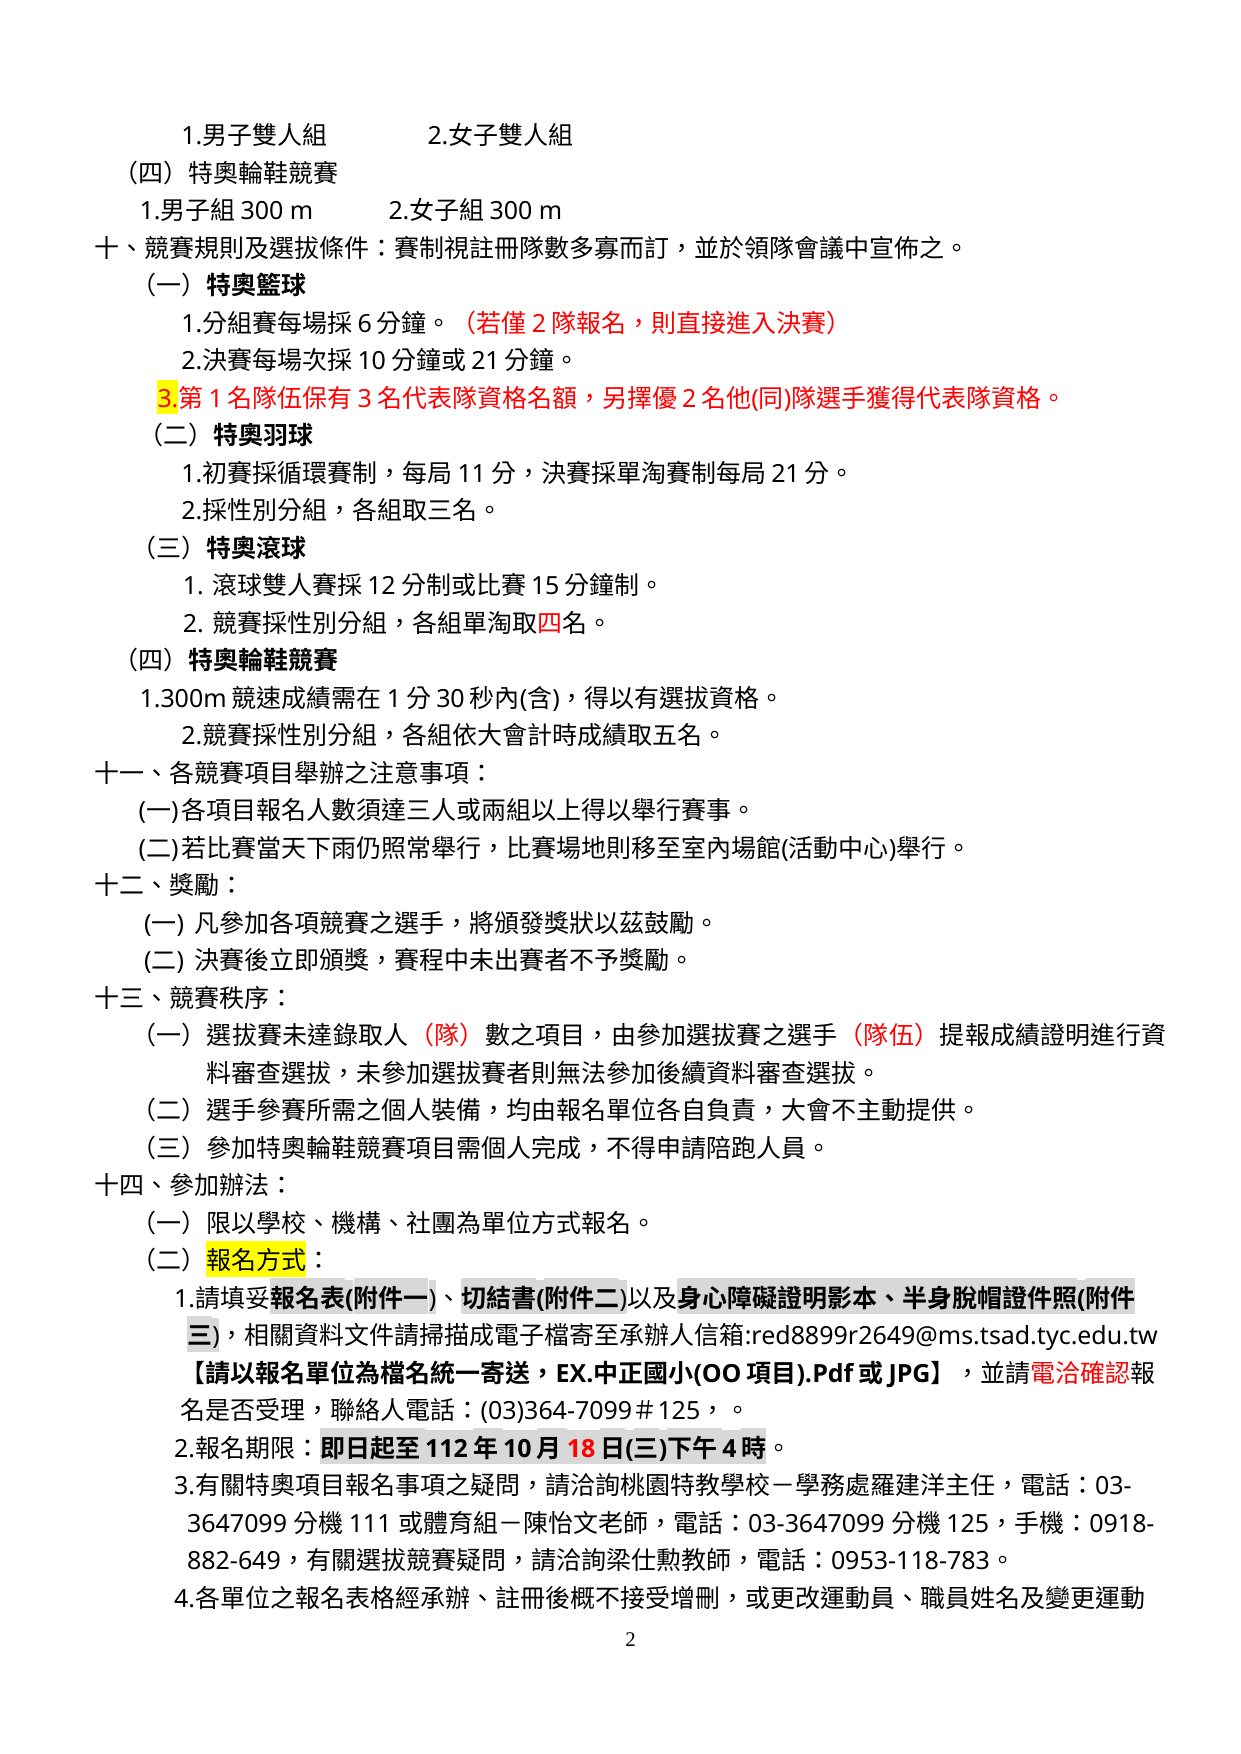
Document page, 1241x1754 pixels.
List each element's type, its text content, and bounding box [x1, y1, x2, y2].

text 十二、獎勵： [94, 865, 1167, 902]
text （二）特奧羽球 [138, 415, 1167, 452]
text 名是否受理，聯絡人電話：(03)364-7099＃125，。 [174, 1390, 1167, 1427]
text 【請以報名單位為檔名統一寄送，EX.中正國小(OO項目).Pdf或JPG】，並請電洽確認報 [174, 1352, 1167, 1390]
text 2.報名期限：即日起至112年10月18日(三)下午4時。 3.有關特奧項目報名事項之疑問，請洽詢桃園特教學校－學務處羅建洋主任，電話：03- [174, 1427, 1167, 1502]
text （一）選拔賽未達錄取人（隊）數之項目，由參加選拔賽之選手（隊伍）提報成績證明進行資料審查選拔，未參加選拔賽者則無法參加後續資料審查選拔。 [131, 1015, 1167, 1090]
text 十、競賽規則及選拔條件：賽制視註冊隊數多寡而訂，並於領隊會議中宣佈之。 [94, 227, 1167, 265]
list 若比賽當天下雨仍照常舉行，比賽場地則移至室內場館(活動中心)舉行。 [138, 827, 1167, 865]
list 競賽採性別分組，各組單淘取四名。 [183, 602, 1167, 640]
text （四）特奧輪鞋競賽 [94, 640, 1167, 677]
text （二）選手參賽所需之個人裝備，均由報名單位各自負責，大會不主動提供。 [131, 1090, 1167, 1127]
text 1.請填妥報名表(附件一)、切結書(附件二)以及身心障礙證明影本、半身脫帽證件照(附件 [174, 1277, 1167, 1315]
text 十三、競賽秩序： [94, 977, 1167, 1015]
text （一）限以學校、機構、社團為單位方式報名。 [131, 1202, 1167, 1240]
text 1.分組賽每場採6分鐘。（若僅2隊報名，則直接進入決賽） [131, 302, 1167, 340]
text 2.採性別分組，各組取三名。 [131, 490, 1167, 527]
text 1.300m競速成績需在1分30秒內(含)，得以有選拔資格。 [94, 677, 1167, 715]
text 十四、參加辦法： [94, 1165, 1167, 1202]
list 各項目報名人數須達三人或兩組以上得以舉行賽事。 [138, 790, 1167, 827]
text 三)，相關資料文件請掃描成電子檔寄至承辦人信箱:red8899r2649@ms.tsad.tyc.edu.tw [174, 1315, 1167, 1352]
text 1.初賽採循環賽制，每局11分，決賽採單淘賽制每局21分。 [131, 452, 1167, 490]
text 4.各單位之報名表格經承辦、註冊後概不接受增刪，或更改運動員、職員姓名及變更運動 [174, 1577, 1167, 1615]
list 2.競賽採性別分組，各組依大會計時成績取五名。 [181, 715, 1167, 752]
text 882-649，有關選拔競賽疑問，請洽詢梁仕勲教師，電話：0953-118-783。 [174, 1540, 1167, 1577]
text （三）特奧滾球 [131, 527, 1167, 565]
text （二）報名方式： [94, 1240, 1167, 1277]
text 十一、各競賽項目舉辦之注意事項： [94, 752, 1167, 790]
list 決賽後立即頒獎，賽程中未出賽者不予獎勵。 [144, 940, 1167, 977]
text （一）特奧籃球 [131, 265, 1167, 302]
text 3647099 分機111 或體育組－陳怡文老師，電話：03-3647099 分機125，手機：0918- [174, 1502, 1167, 1540]
text 1.男子雙人組 2.女子雙人組 [131, 115, 1167, 152]
text 1.男子組300 m 2.女子組300 m [94, 190, 1167, 227]
text （三）參加特奧輪鞋競賽項目需個人完成，不得申請陪跑人員。 [131, 1127, 1167, 1165]
list 凡參加各項競賽之選手，將頒發獎狀以茲鼓勵。 [144, 902, 1167, 940]
text （四）特奧輪鞋競賽 [94, 152, 1167, 190]
list 滾球雙人賽採12分制或比賽15分鐘制。 [183, 565, 1167, 602]
text 2.決賽每場次採10分鐘或21分鐘。 3.第1名隊伍保有3名代表隊資格名額，另擇優2名他(同)隊選手獲得代表隊資格。 [131, 340, 1167, 415]
